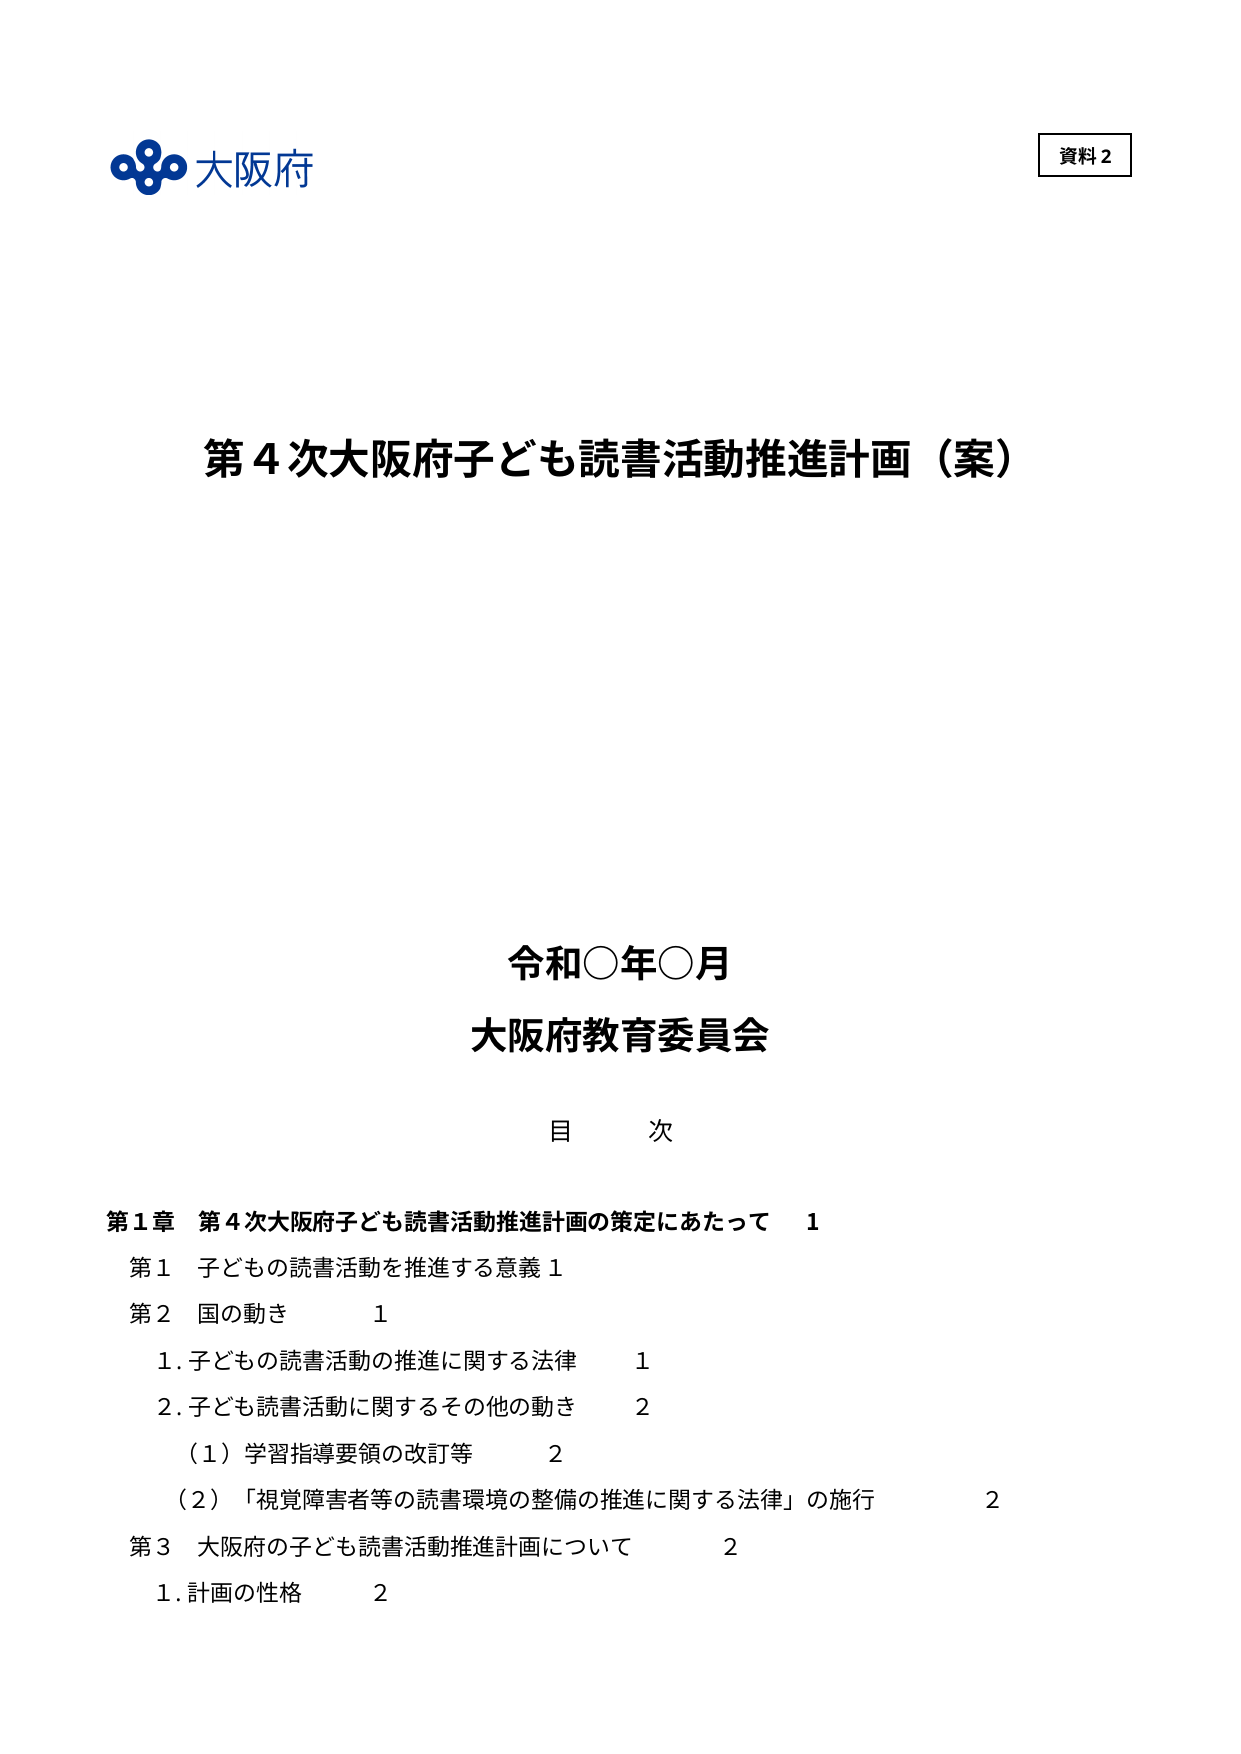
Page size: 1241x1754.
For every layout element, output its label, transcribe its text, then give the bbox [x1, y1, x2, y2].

text 令和○年○月 [106, 925, 1134, 997]
text 大阪府教育委員会 [106, 997, 1134, 1069]
text 第４次大阪府子ども読書活動推進計画（案） [106, 420, 1134, 492]
picture [106, 131, 324, 195]
